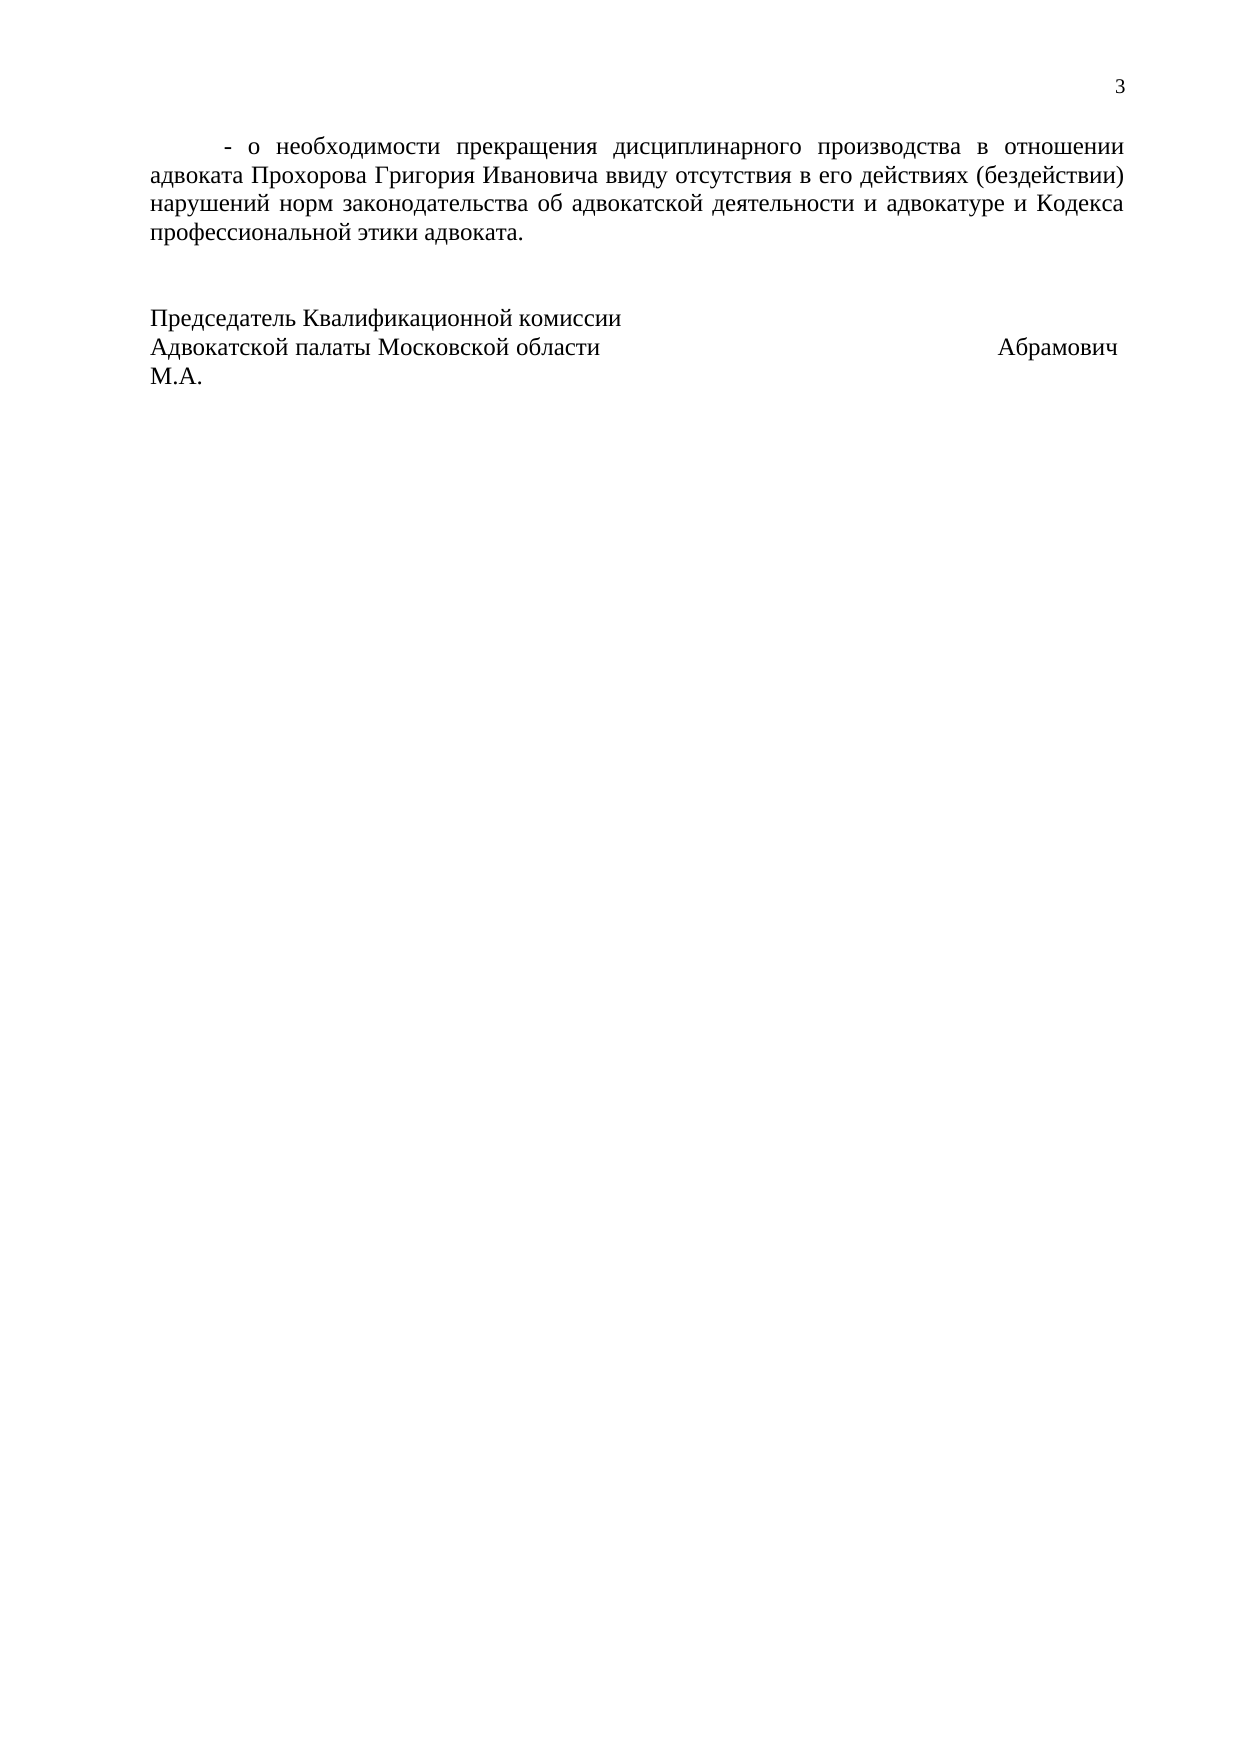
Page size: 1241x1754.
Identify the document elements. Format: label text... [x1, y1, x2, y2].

text - о необходимости прекращения дисциплинарного производства в отношении адвоката Прохорова Григория Ивановича ввиду отсутствия в его действиях (бездействии) нарушений норм законодательства об адвокатской деятельности и адвокатуре и Кодекса профессиональной этики адвоката. [150, 131, 1125, 246]
text Адвокатской палаты Московской области Абрамович М.А. [150, 332, 1125, 390]
text Председатель Квалификационной комиссии [150, 303, 1125, 332]
